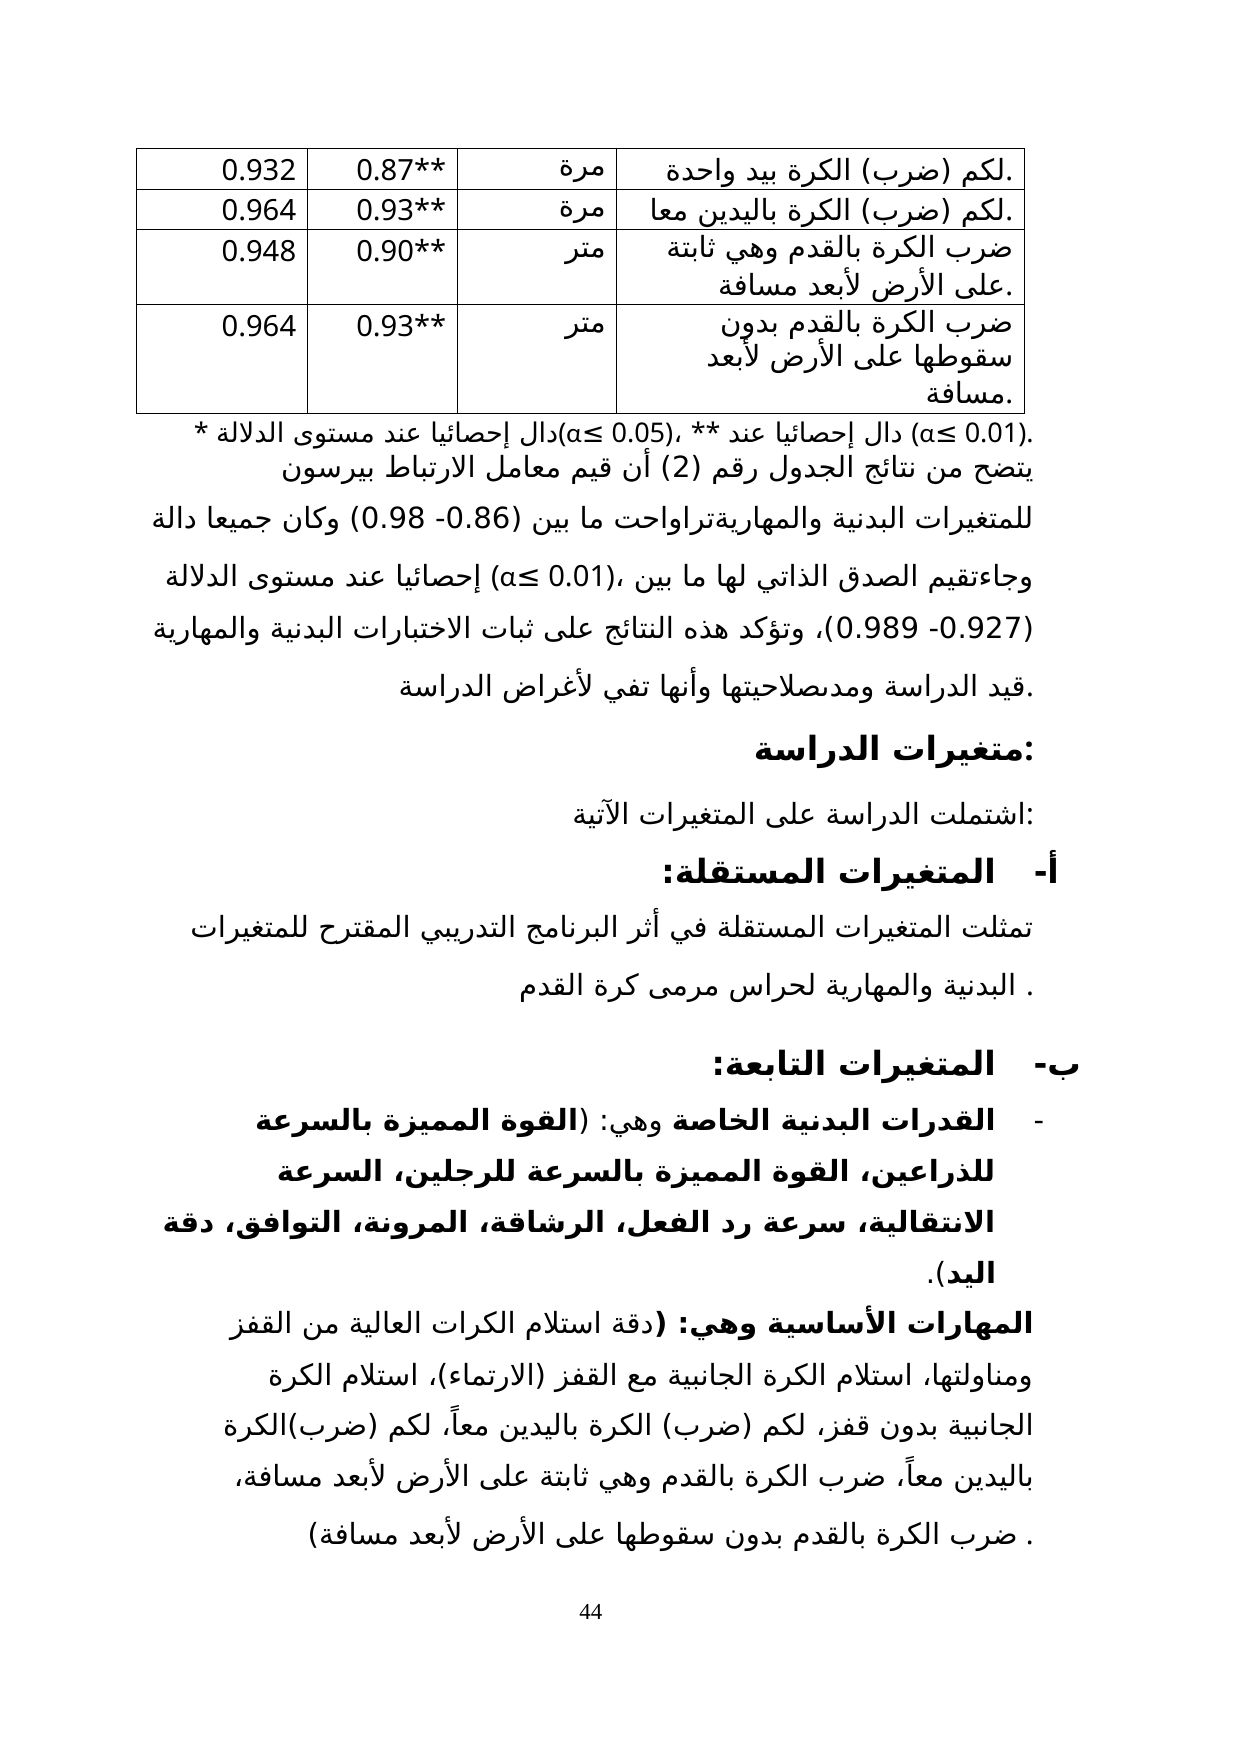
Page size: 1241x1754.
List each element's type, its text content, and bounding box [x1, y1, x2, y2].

text تمثلت المتغيرات المستقلة في أثر البرنامج التدريبي المقترح للمتغيرات البدنية والمهارية لحراس مرمى كرة القدم . [148, 911, 1033, 1004]
table_cell ضرب الكرة بالقدم وهي ثابتة على الأرض لأبعد مسافة. [617, 230, 1024, 304]
table_cell 0.964 [137, 305, 307, 412]
table_cell متر [458, 305, 616, 412]
table_cell متر [458, 230, 616, 304]
table_cell مرة [458, 190, 616, 229]
table_cell 0.932 [137, 149, 307, 188]
table_cell ضرب الكرة بالقدم بدون سقوطها على الأرض لأبعد مسافة. [617, 305, 1024, 412]
table_cell مرة [458, 149, 616, 188]
list المتغيرات المستقلة: [148, 853, 1033, 891]
list القدرات البدنية الخاصة وهي: (القوة المميزة بالسرعة للذراعين، القوة المميزة بالسرعة للرجلين، السرعة الانتقالية، سرعة رد الفعل، الرشاقة، المرونة، التوافق، دقة اليد). [148, 1103, 1033, 1290]
table_cell 0.87** [308, 149, 457, 188]
table_cell 0.964 [137, 190, 307, 229]
text يتضح من نتائج الجدول رقم (2) أن قيم معامل الارتباط بيرسون للمتغيرات البدنية والمهاريةتراواحت ما بين (0.86- 0.98) وكان جميعا دالة إحصائيا عند مستوى الدلالة (α≤ 0.01)، وجاءتقيم الصدق الذاتي لها ما بين (0.927- 0.989)، وتؤكد هذه النتائج على ثبات الاختبارات البدنية والمهارية قيد الدراسة ومدىصلاحيتها وأنها تفي لأغراض الدراسة. [148, 450, 1033, 705]
text اشتملت الدراسة على المتغيرات الآتية: [148, 793, 1033, 833]
table_cell لكم (ضرب) الكرة بيد واحدة. [617, 149, 1024, 188]
text متغيرات الدراسة: [148, 725, 1033, 770]
table_cell 0.93** [308, 305, 457, 412]
list المهارات الأساسية وهي: (دقة استلام الكرات العالية من القفز ومناولتها، استلام الكرة الجانبية مع القفز (الارتماء)، استلام الكرة الجانبية بدون قفز، لكم (ضرب) الكرة باليدين معاً، لكم (ضرب)الكرة باليدين معاً، ضرب الكرة بالقدم وهي ثابتة على الأرض لأبعد مسافة، ضرب الكرة بالقدم بدون سقوطها على الأرض لأبعد مسافة) . [185, 1307, 1033, 1553]
list المتغيرات التابعة: [148, 1045, 1033, 1084]
text * دال إحصائيا عند مستوى الدلالة(α≤ 0.05)، ** دال إحصائيا عند (α≤ 0.01). [148, 413, 1033, 450]
table_cell 0.90** [308, 230, 457, 304]
table_cell 0.948 [137, 230, 307, 304]
table_cell 0.93** [308, 190, 457, 229]
table_cell لكم (ضرب) الكرة باليدين معا. [617, 190, 1024, 229]
